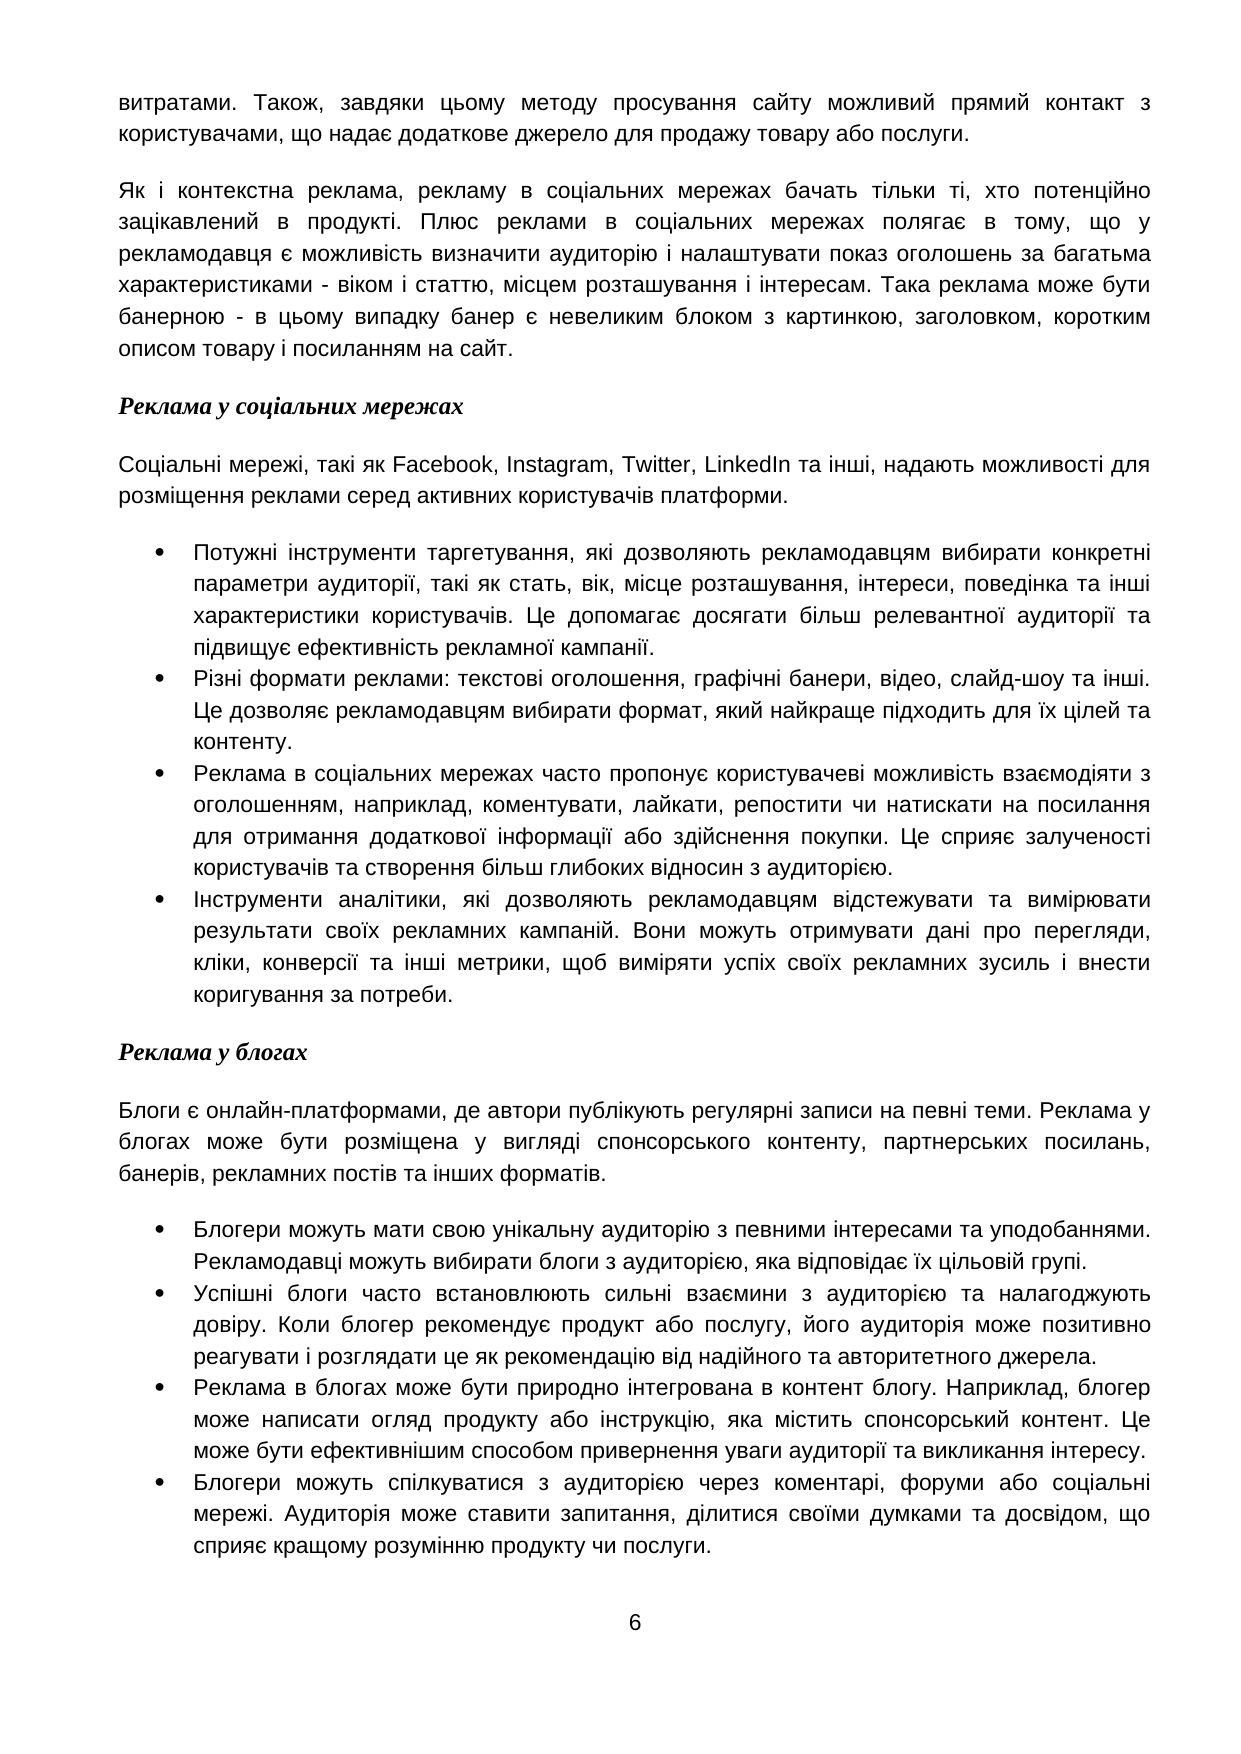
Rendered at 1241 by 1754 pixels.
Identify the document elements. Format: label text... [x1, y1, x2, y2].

list Блогери можуть мати свою унікальну аудиторію з певними інтересами та уподобаннями. Рекламодавці можуть вибирати блоги з аудиторією, яка відповідає їх цільовій групі. [156, 1216, 1152, 1274]
list Інструменти аналітики, які дозволяють рекламодавцям відстежувати та вимірювати результати своїх рекламних кампаній. Вони можуть отримувати дані про перегляди, кліки, конверсії та інші метрики, щоб виміряти успіх своїх рекламних зусиль і внести коригування за потреби. [156, 886, 1152, 1007]
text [118, 89, 1152, 147]
text Як і контекстна реклама, рекламу в соціальних мережах бачать тільки ті, хто потенційно зацікавлений в продукті. Плюс реклами в соціальних мережах полягає в тому, що у рекламодавця є можливість визначити аудиторію і налаштувати показ оголошень за багатьма характеристиками - віком і статтю, місцем розташування і інтересам. Така реклама може бути банерною - в цьому випадку банер є невеликим блоком з картинкою, заголовком, коротким описом товару і посиланням на сайт. [118, 177, 1152, 361]
list Блогери можуть спілкуватися з аудиторією через коментарі, форуми або соціальні мережі. Аудиторія може ставити запитання, ділитися своїми думками та досвідом, що сприяє кращому розумінню продукту чи послуги. [156, 1469, 1152, 1558]
list Успішні блоги часто встановлюють сильні взаємини з аудиторією та налагоджують довіру. Коли блогер рекомендує продукт або послугу, його аудиторія може позитивно реагувати і розглядати це як рекомендацію від надійного та авторитетного джерела. [156, 1279, 1152, 1369]
list Різні формати реклами: текстові оголошення, графічні банери, відео, слайд-шоу та інші. Це дозволяє рекламодавцям вибирати формат, який найкраще підходить для їх цілей та контенту. [156, 665, 1152, 754]
subtitle Реклама у соціальних мережах [118, 391, 1152, 420]
text Блоги є онлайн-платформами, де автори публікують регулярні записи на певні теми. Реклама у блогах може бути розміщена у вигляді спонсорського контенту, партнерських посилань, банерів, рекламних постів та інших форматів. [118, 1097, 1152, 1186]
list Реклама в соціальних мережах часто пропонує користувачеві можливість взаємодіяти з оголошенням, наприклад, коментувати, лайкати, репостити чи натискати на посилання для отримання додаткової інформації або здійснення покупки. Це сприяє залученості користувачів та створення більш глибоких відносин з аудиторією. [156, 760, 1152, 881]
list Потужні інструменти таргетування, які дозволяють рекламодавцям вибирати конкретні параметри аудиторії, такі як стать, вік, місце розташування, інтереси, поведінка та інші характеристики користувачів. Це допомагає досягати більш релевантної аудиторії та підвищує ефективність рекламної кампанії. [156, 539, 1152, 660]
subtitle Реклама у блогах [118, 1037, 1152, 1066]
text Соціальні мережі, такі як Facebook, Instagram, Twitter, LinkedIn та інші, надають можливості для розміщення реклами серед активних користувачів платформи. [118, 451, 1152, 508]
list Реклама в блогах може бути природно інтегрована в контент блогу. Наприклад, блогер може написати огляд продукту або інструкцію, яка містить спонсорський контент. Це може бути ефективнішим способом привернення уваги аудиторії та викликання інтересу. [156, 1374, 1152, 1464]
